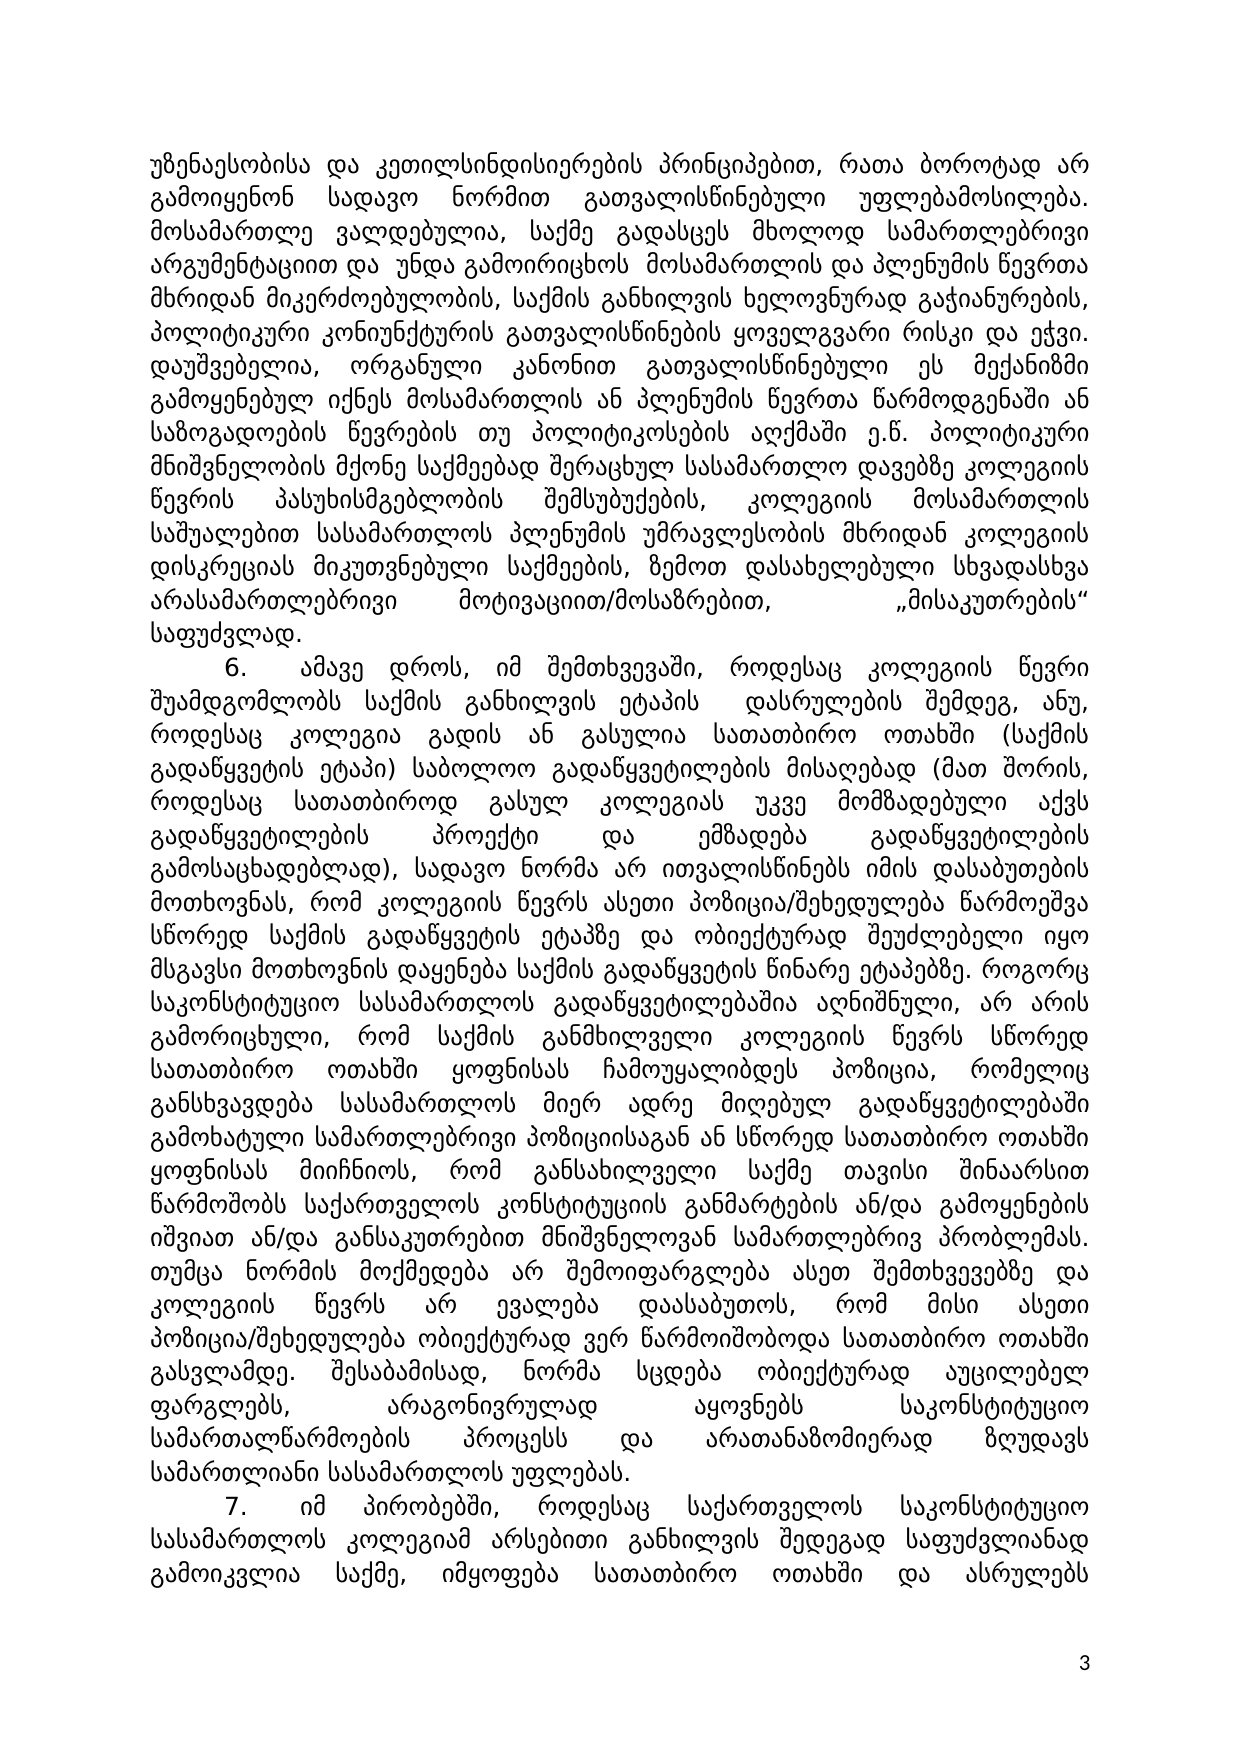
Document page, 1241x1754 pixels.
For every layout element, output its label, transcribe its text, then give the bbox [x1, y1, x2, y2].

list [150, 1492, 1090, 1588]
list ამავე დროს, იმ შემთხვევაში, როდესაც კოლეგიის წევრი შუამდგომლობს საქმის განხილვის ეტაპის დასრულების შემდეგ, ანუ, როდესაც კოლეგია გადის ან გასულია სათათბირო ოთახში (საქმის გადაწყვეტის ეტაპი) საბოლოო გადაწყვეტილების მისაღებად (მათ შორის, როდესაც სათათბიროდ გასულ კოლეგიას უკვე მომზადებული აქვს გადაწყვეტილების პროექტი და ემზადება გადაწყვეტილების გამოსაცხადებლად), სადავო ნორმა არ ითვალისწინებს იმის დასაბუთების მოთხოვნას, რომ კოლეგიის წევრს ასეთი პოზიცია/შეხედულება წარმოეშვა სწორედ საქმის გადაწყვეტის ეტაპზე და ობიექტურად შეუძლებელი იყო მსგავსი მოთხოვნის დაყენება საქმის გადაწყვეტის წინარე ეტაპებზე. როგორც საკონსტიტუციო სასამართლოს გადაწყვეტილებაშია აღნიშნული, არ არის გამორიცხული, რომ საქმის განმხილველი კოლეგიის წევრს სწორედ სათათბირო ოთახში ყოფნისას ჩამოუყალიბდეს პოზიცია, რომელიც განსხვავდება სასამართლოს მიერ ადრე მიღებულ გადაწყვეტილებაში გამოხატული სამართლებრივი პოზიციისაგან ან სწორედ სათათბირო ოთახში ყოფნისას მიიჩნიოს, რომ განსახილველი საქმე თავისი შინაარსით წარმოშობს საქართველოს კონსტიტუციის განმარტების ან/და გამოყენების იშვიათ ან/და განსაკუთრებით მნიშვნელოვან სამართლებრივ პრობლემას. თუმცა ნორმის მოქმედება არ შემოიფარგლება ასეთ შემთხვევებზე და კოლეგიის წევრს არ ევალება დაასაბუთოს, რომ მისი ასეთი პოზიცია/შეხედულება ობიექტურად ვერ წარმოიშობოდა სათათბირო ოთახში გასვლამდე. შესაბამისად, ნორმა სცდება ობიექტურად აუცილებელ ფარგლებს, არაგონივრულად აყოვნებს საკონსტიტუციო სამართალწარმოების პროცესს და არათანაზომიერად ზღუდავს სამართლიანი სასამართლოს უფლებას. [150, 653, 1090, 1487]
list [150, 150, 1090, 649]
